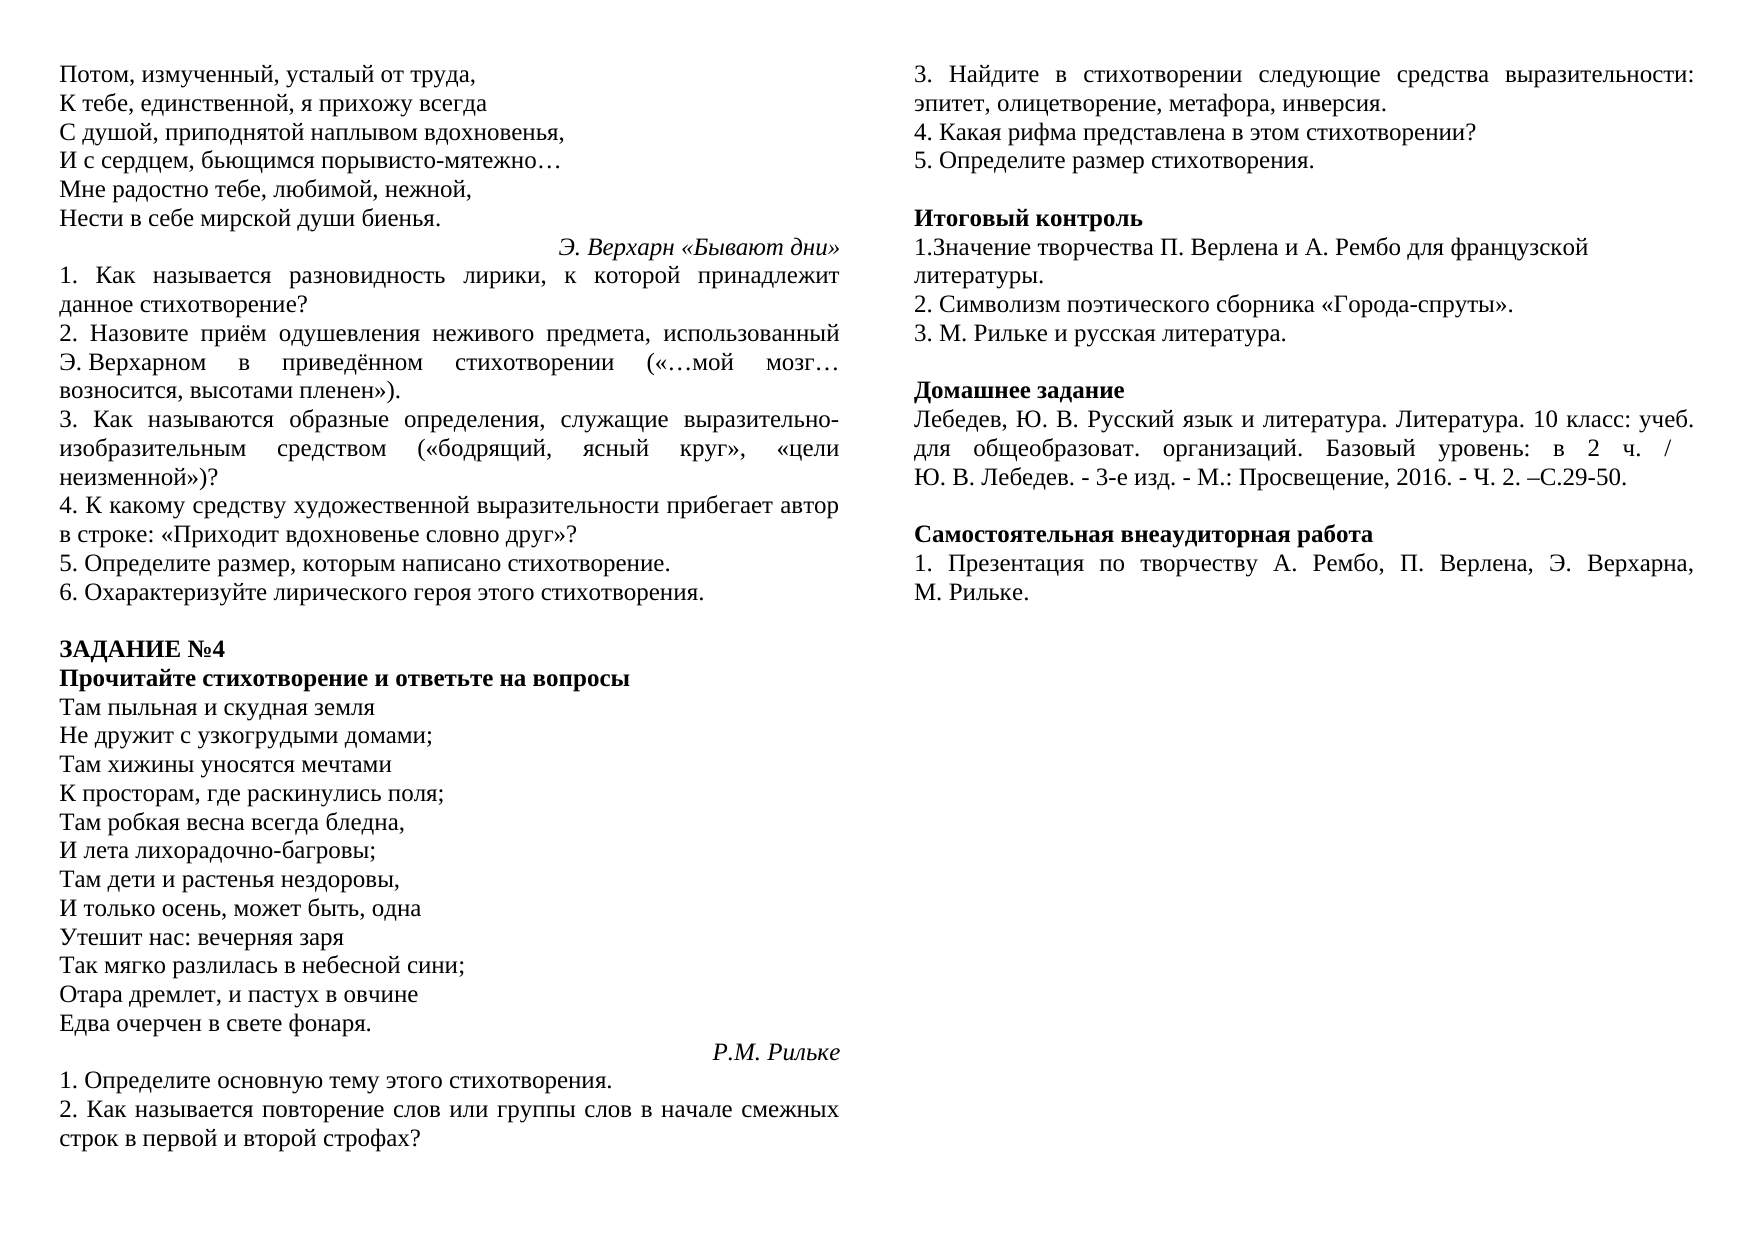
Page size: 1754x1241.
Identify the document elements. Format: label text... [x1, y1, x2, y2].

text Отара дремлет, и пастух в овчине [59, 979, 840, 1008]
text К тебе, единственной, я прихожу всегда [59, 88, 840, 117]
text Так мягко разлилась в небесной сини; [59, 950, 840, 979]
text 2. Назовите приём одушевления неживого предмета, использованный Э. Верхарном в приведённом стихотворении («…мой мозг… возносится, высотами пленен»). [59, 318, 840, 404]
text Утешит нас: вечерняя заря [59, 922, 840, 950]
text Самостоятельная внеаудиторная работа [914, 519, 1695, 548]
text К просторам, где раскинулись поля; [59, 778, 840, 807]
text 5. Определите размер стихотворения. [914, 145, 1695, 174]
text И с сердцем, бьющимся порывисто-мятежно… [59, 145, 840, 174]
text 5. Определите размер, которым написано стихотворение. [59, 548, 840, 577]
text Там дети и растенья нездоровы, [59, 864, 840, 893]
text И лета лихорадочно-багровы; [59, 835, 840, 864]
text Там хижины уносятся мечтами [59, 749, 840, 778]
text 1.Значение творчества П. Верлена и А. Рембо для французской литературы. 2. Символизм поэтического сборника «Города-спруты». 3. М. Рильке и русская литература. [914, 232, 1695, 347]
text И только осень, может быть, одна [59, 893, 840, 922]
text Э. Верхарн «Бывают дни» [59, 232, 840, 260]
text ЗАДАНИЕ №4 [59, 634, 840, 663]
text 4. Какая рифма представлена в этом стихотворении? [914, 117, 1695, 145]
text Итоговый контроль [914, 203, 1695, 232]
text Не дружит с узкогрудыми домами; [59, 720, 840, 749]
text 3. Как называются образные определения, служащие выразительно-изобразительным средством («бодрящий, ясный круг», «цели неизменной»)? [59, 404, 840, 490]
text Р.М. Рильке [59, 1037, 840, 1065]
text Едва очерчен в свете фонаря. [59, 1008, 840, 1037]
text 1. Определите основную тему этого стихотворения. [59, 1065, 840, 1094]
text С душой, приподнятой наплывом вдохновенья, [59, 117, 840, 145]
text 1. Презентация по творчеству А. Рембо, П. Верлена, Э. Верхарна, М. Рильке. [914, 548, 1695, 605]
text 2. Как называется повторение слов или группы слов в начале смежных строк в первой и второй строфах? [59, 1094, 840, 1152]
text 4. К какому средству художественной выразительности прибегает автор в строке: «Приходит вдохновенье словно друг»? [59, 490, 840, 548]
text Лебедев, Ю. В. Русский язык и литература. Литература. 10 класс: учеб. для общеобразоват. организаций. Базовый уровень: в 2 ч. / Ю. В. Лебедев. - 3-е изд. - М.: Просвещение, 2016. - Ч. 2. –С.29-50. [914, 404, 1695, 490]
text 3. Найдите в стихотворении следующие средства выразительности: эпитет, олицетворение, метафора, инверсия. [914, 59, 1695, 117]
text Нести в себе мирской души биенья. [59, 203, 840, 232]
text 6. Охарактеризуйте лирического героя этого стихотворения. [59, 577, 840, 605]
text Там пыльная и скудная земля [59, 692, 840, 720]
text Потом, измученный, усталый от труда, [59, 59, 840, 88]
text Там робкая весна всегда бледна, [59, 807, 840, 835]
text Домашнее задание [914, 375, 1695, 404]
text 1. Как называется разновидность лирики, к которой принадлежит данное стихотворение? [59, 260, 840, 318]
text Мне радостно тебе, любимой, нежной, [59, 174, 840, 203]
text Прочитайте стихотворение и ответьте на вопросы [59, 663, 840, 692]
